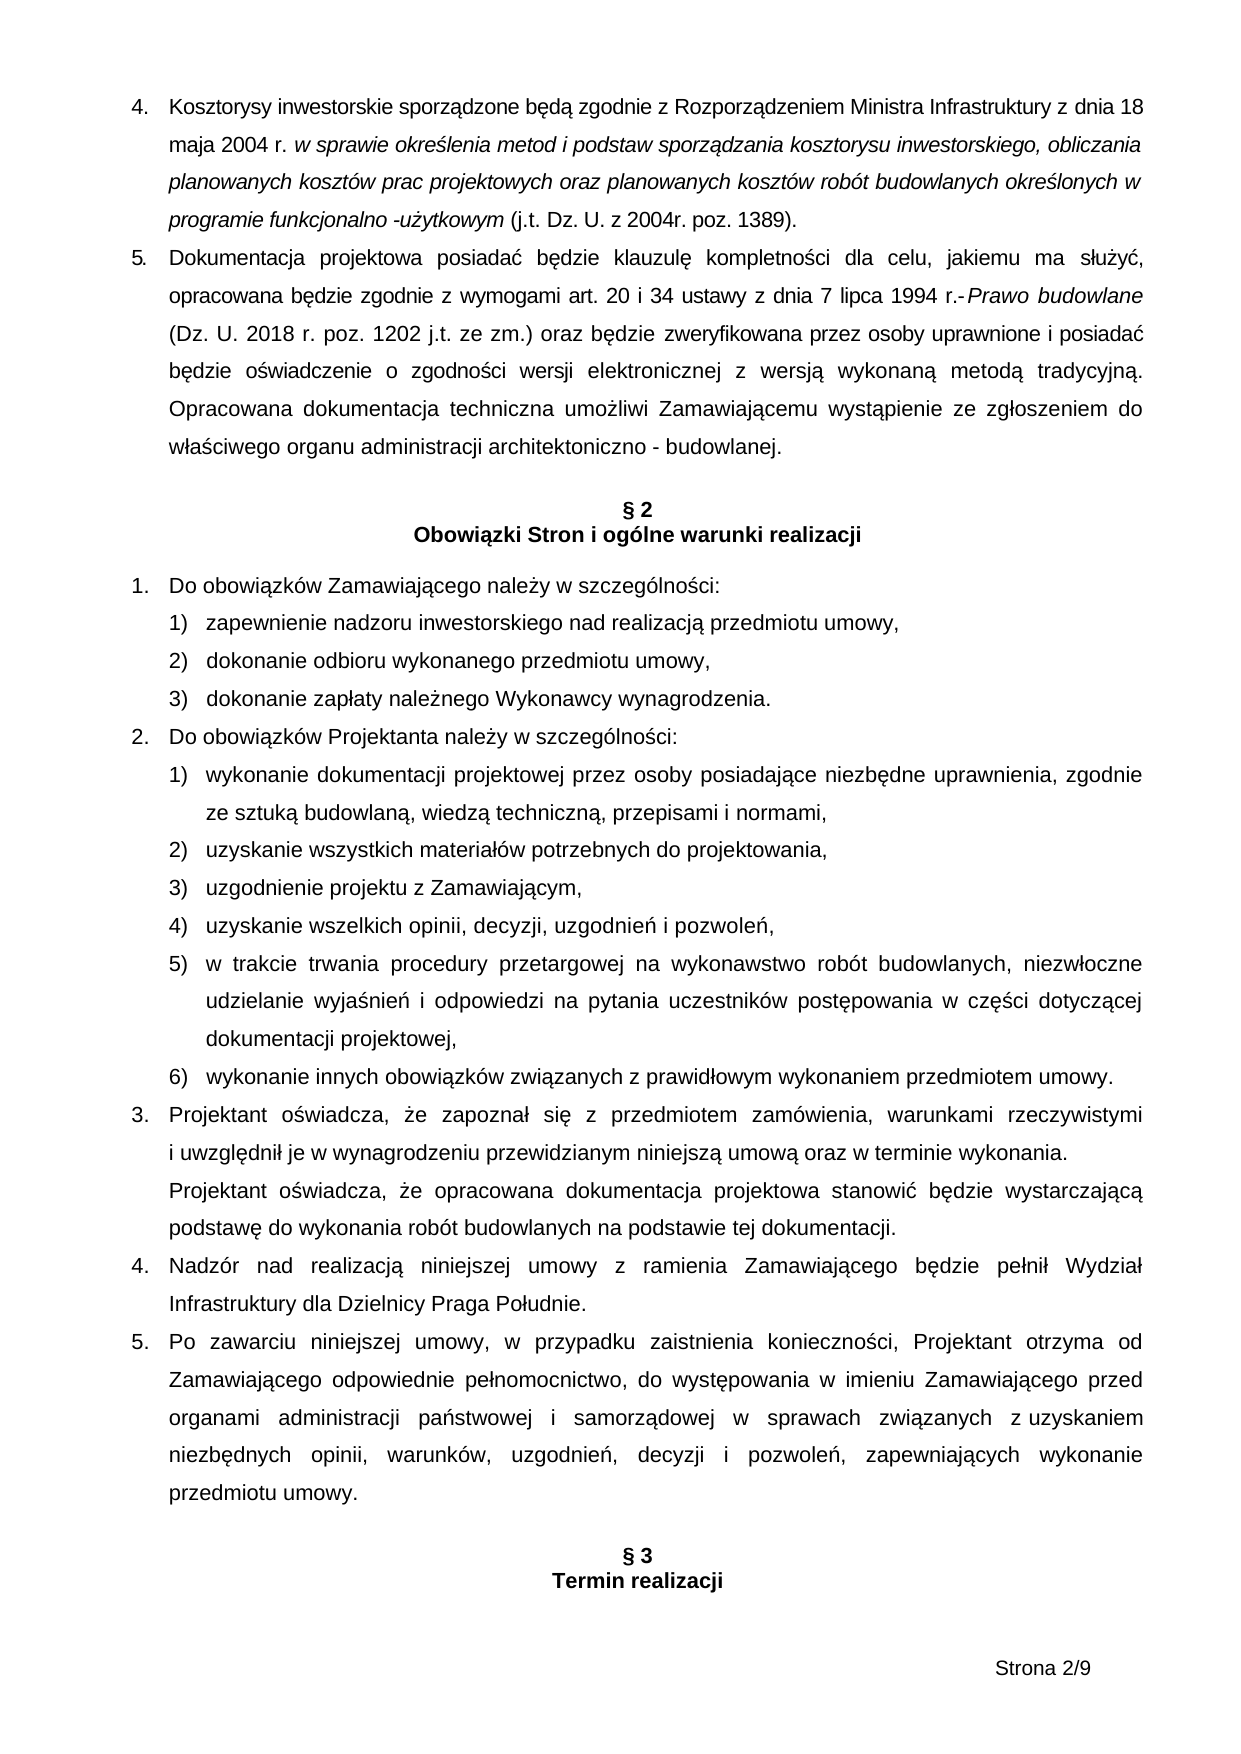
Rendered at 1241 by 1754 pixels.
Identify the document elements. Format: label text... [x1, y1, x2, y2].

list w trakcie trwania procedury przetargowej na wykonawstwo robót budowlanych, niezwłoczne udzielanie wyjaśnień i odpowiedzi na pytania uczestników postępowania w części dotyczącej dokumentacji projektowej, [168, 951, 1144, 1051]
text § 2 [131, 497, 1144, 522]
list Dokumentacja projektowa posiadać będzie klauzulę kompletności dla celu, jakiemu ma służyć, opracowana będzie zgodnie z wymogami art. ustawy z dnia -Prawo budowlane (Dz. U. 2018 r. poz. 1202 j.t. ze zm.) oraz będzie zweryfikowana przez osoby uprawnione i posiadać będzie oświadczenie o zgodności wersji elektronicznej z wersją wykonaną metodą tradycyjną. Opracowana dokumentacja techniczna umożliwi Zamawiającemu wystąpienie ze zgłoszeniem do właściwego organu administracji architektoniczno - budowlanej. [131, 245, 1144, 459]
list Do obowiązków Projektanta należy w szczególności: [131, 724, 1144, 749]
list zapewnienie nadzoru inwestorskiego nad realizacją przedmiotu umowy, [168, 610, 1144, 636]
text § 3 [131, 1543, 1144, 1568]
list wykonanie innych obowiązków związanych z prawidłowym wykonaniem przedmiotem umowy. [169, 1064, 1144, 1089]
list dokonanie odbioru wykonanego przedmiotu umowy, [169, 648, 1144, 673]
list uzyskanie wszelkich opinii, decyzji, uzgodnień i pozwoleń, [168, 913, 1144, 938]
list Nadzór nad realizacją niniejszej umowy z ramienia Zamawiającego będzie pełnił Wydział Infrastruktury dla Dzielnicy Praga Południe. [131, 1253, 1144, 1316]
text Projektant oświadcza, że opracowana dokumentacja projektowa stanowić będzie wystarczającą podstawę do wykonania robót budowlanych na podstawie tej dokumentacji. [168, 1177, 1144, 1241]
list Do obowiązków Zamawiającego należy w szczególności: [131, 572, 1144, 598]
list uzyskanie wszystkich materiałów potrzebnych do projektowania, [168, 837, 1144, 862]
list dokonanie zapłaty należnego Wykonawcy wynagrodzenia. [169, 686, 1144, 711]
text Termin realizacji [131, 1568, 1144, 1593]
list Po zawarciu niniejszej umowy, w przypadku zaistnienia konieczności, Projektant otrzyma od Zamawiającego odpowiednie pełnomocnictwo, do występowania w imieniu Zamawiającego przed organami administracji państwowej i samorządowej w sprawach związanych z uzyskaniem niezbędnych opinii, warunków, uzgodnień, decyzji i pozwoleń, zapewniających wykonanie przedmiotu umowy. [131, 1329, 1144, 1505]
list uzgodnienie projektu z Zamawiającym, [168, 875, 1144, 900]
list Projektant oświadcza, że zapoznał się z przedmiotem zamówienia, warunkami rzeczywistymi i uwzględnił je w wynagrodzeniu przewidzianym niniejszą umową oraz w terminie wykonania. [131, 1102, 1144, 1165]
list Kosztorysy inwestorskie sporządzone będą zgodnie z Rozporządzeniem Ministra Infrastruktury z dnia w sprawie określenia metod i podstaw sporządzania kosztorysu inwestorskiego, obliczania planowanych kosztów prac projektowych oraz planowanych kosztów robót budowlanych określonych w programie funkcjonalno -użytkowym (j.t. Dz. U. z 2004r. poz. 1389). [131, 94, 1144, 232]
text Obowiązki Stron i ogólne warunki realizacji [131, 522, 1144, 547]
list wykonanie dokumentacji projektowej przez osoby posiadające niezbędne uprawnienia, zgodnie ze sztuką budowlaną, wiedzą techniczną, przepisami i normami, [168, 762, 1144, 824]
